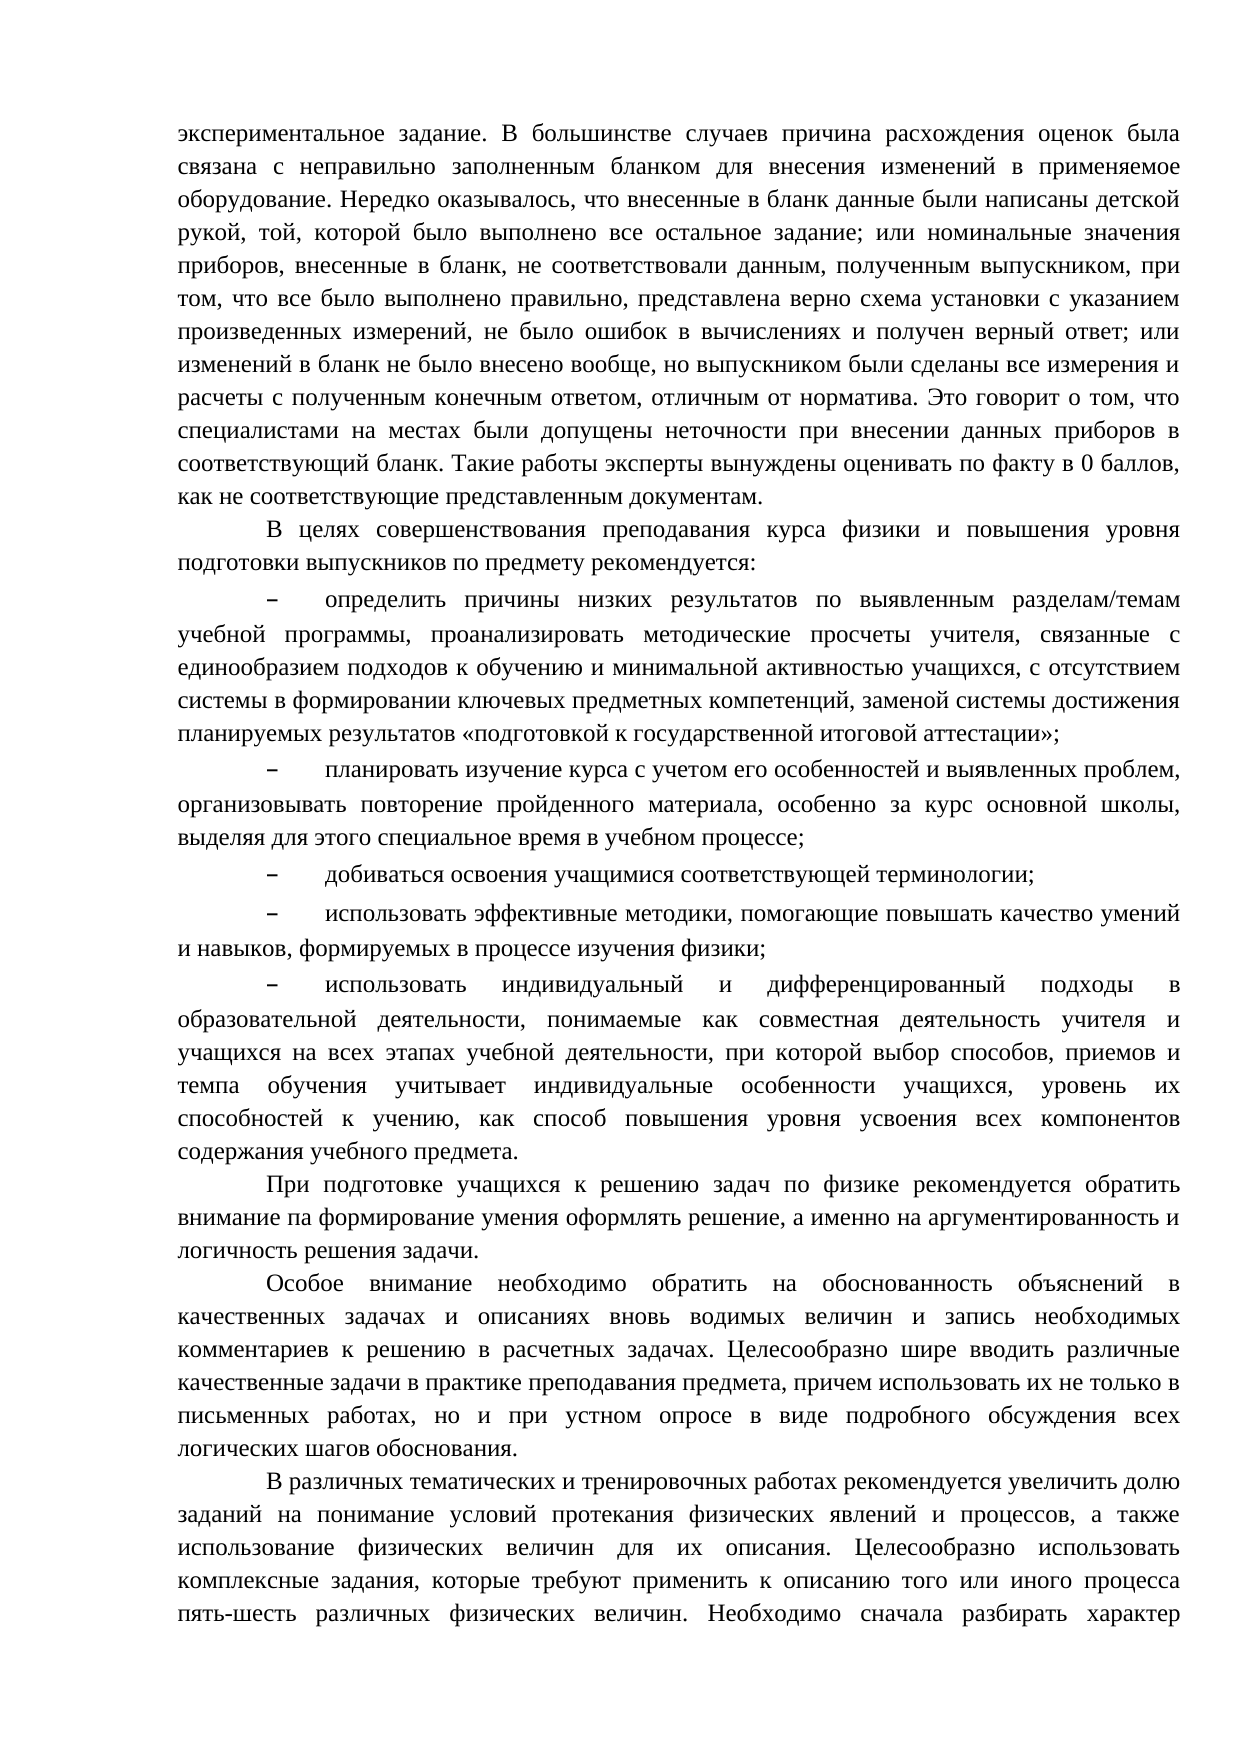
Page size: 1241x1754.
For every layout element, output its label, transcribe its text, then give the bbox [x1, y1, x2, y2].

list использовать эффективные методики, помогающие повышать качество умений и навыков, формируемых в процессе изучения физики; [177, 894, 1181, 961]
text Особое внимание необходимо обратить на обоснованность объяснений в качественных задачах и описаниях вновь водимых величин и запись необходимых комментариев к решению в расчетных задачах. Целесообразно шире вводить различные качественные задачи в практике преподавания предмета, причем использовать их не только в письменных работах, но и при устном опросе в виде подробного обсуждения всех логических шагов обоснования. [177, 1268, 1181, 1462]
list определить причины низких результатов по выявленным разделам/темам учебной программы, проанализировать методические просчеты учителя, связанные с единообразием подходов к обучению и минимальной активностью учащихся, с отсутствием системы в формировании ключевых предметных компетенций, заменой системы достижения планируемых результатов «подготовкой к государственной итоговой аттестации»; [177, 580, 1181, 747]
list использовать индивидуальный и дифференцированный подходы в образовательной деятельности, понимаемые как совместная деятельность учителя и учащихся на всех этапах учебной деятельности, при которой выбор способов, приемов и темпа обучения учитывает индивидуальные особенности учащихся, уровень их способностей к учению, как способ повышения уровня усвоения всех компонентов содержания учебного предмета. [177, 966, 1181, 1165]
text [177, 1466, 1181, 1627]
text При подготовке учащихся к решению задач по физике рекомендуется обратить внимание па формирование умения оформлять решение, а именно на аргументированность и логичность решения задачи. [177, 1169, 1181, 1264]
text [177, 118, 1181, 510]
list планировать изучение курса с учетом его особенностей и выявленных проблем, организовывать повторение пройденного материала, особенно за курс основной школы, выделяя для этого специальное время в учебном процессе; [177, 751, 1181, 851]
list добиваться освоения учащимися соответствующей терминологии; [266, 855, 1181, 889]
text В целях совершенствования преподавания курса физики и повышения уровня подготовки выпускников по предмету рекомендуется: [177, 514, 1181, 576]
